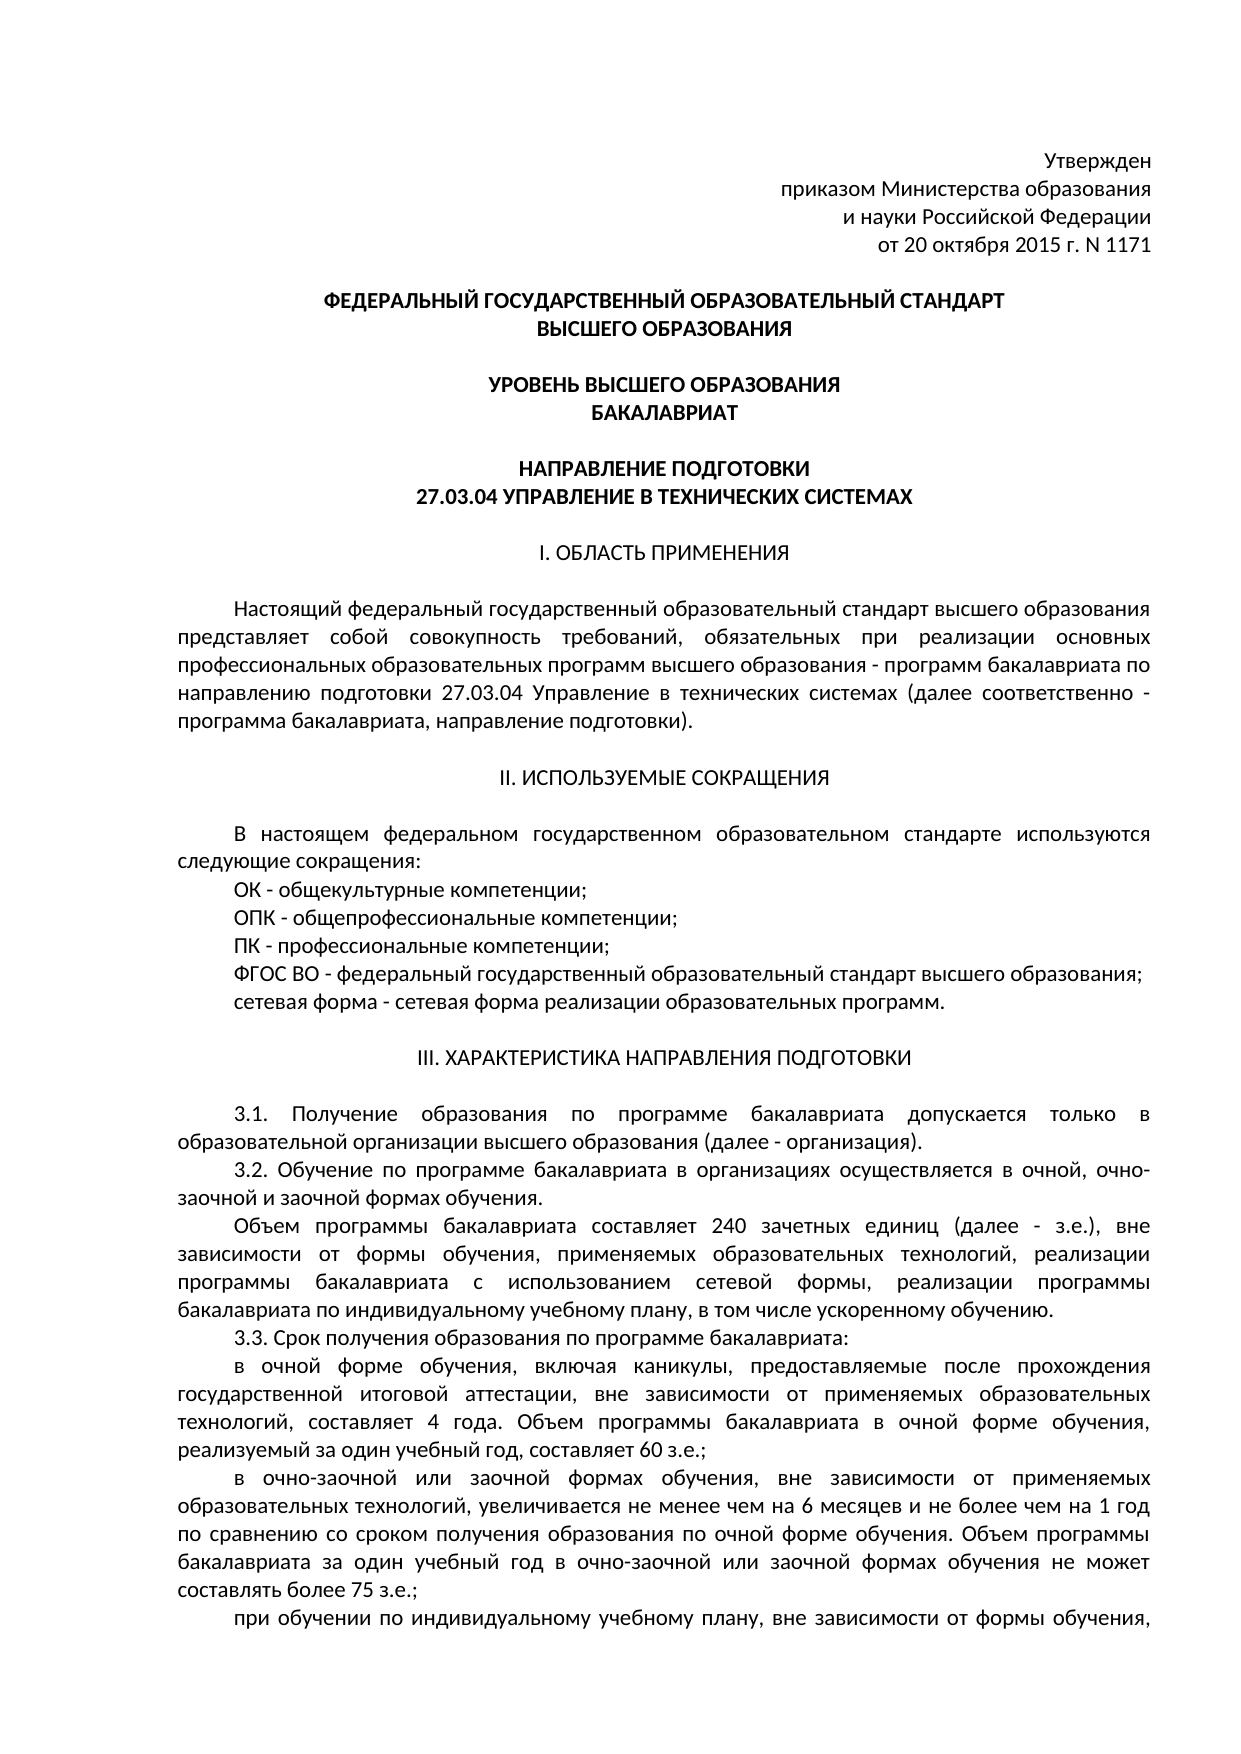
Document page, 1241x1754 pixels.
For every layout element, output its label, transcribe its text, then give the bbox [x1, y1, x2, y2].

title ВЫСШЕГО ОБРАЗОВАНИЯ [177, 314, 1152, 342]
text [177, 1603, 1152, 1631]
text 3.1. Получение образования по программе бакалавриата допускается только в образовательной организации высшего образования (далее - организация). [177, 1099, 1152, 1155]
text 3.3. Срок получения образования по программе бакалавриата: [177, 1323, 1152, 1351]
text приказом Министерства образования [177, 174, 1152, 202]
text В настоящем федеральном государственном образовательном стандарте используются следующие сокращения: [177, 819, 1152, 875]
text ОПК - общепрофессиональные компетенции; [177, 903, 1152, 931]
text сетевая форма - сетевая форма реализации образовательных программ. [177, 987, 1152, 1015]
text Объем программы бакалавриата составляет 240 зачетных единиц (далее - з.е.), вне зависимости от формы обучения, применяемых образовательных технологий, реализации программы бакалавриата с использованием сетевой формы, реализации программы бакалавриата по индивидуальному учебному плану, в том числе ускоренному обучению. [177, 1211, 1152, 1323]
text и науки Российской Федерации [177, 202, 1152, 230]
text в очной форме обучения, включая каникулы, предоставляемые после прохождения государственной итоговой аттестации, вне зависимости от применяемых образовательных технологий, составляет 4 года. Объем программы бакалавриата в очной форме обучения, реализуемый за один учебный год, составляет 60 з.е.; [177, 1351, 1152, 1463]
title ФЕДЕРАЛЬНЫЙ ГОСУДАРСТВЕННЫЙ ОБРАЗОВАТЕЛЬНЫЙ СТАНДАРТ [177, 286, 1152, 314]
text III. ХАРАКТЕРИСТИКА НАПРАВЛЕНИЯ ПОДГОТОВКИ [177, 1043, 1152, 1071]
text I. ОБЛАСТЬ ПРИМЕНЕНИЯ [177, 538, 1152, 566]
text Утвержден [177, 146, 1152, 174]
title 27.03.04 УПРАВЛЕНИЕ В ТЕХНИЧЕСКИХ СИСТЕМАХ [177, 482, 1152, 510]
text ПК - профессиональные компетенции; [177, 931, 1152, 959]
title УРОВЕНЬ ВЫСШЕГО ОБРАЗОВАНИЯ [177, 370, 1152, 398]
text в очно-заочной или заочной формах обучения, вне зависимости от применяемых образовательных технологий, увеличивается не менее чем на 6 месяцев и не более чем на 1 год по сравнению со сроком получения образования по очной форме обучения. Объем программы бакалавриата за один учебный год в очно-заочной или заочной формах обучения не может составлять более 75 з.е.; [177, 1463, 1152, 1603]
title НАПРАВЛЕНИЕ ПОДГОТОВКИ [177, 454, 1152, 482]
text от 20 октября 2015 г. N 1171 [177, 230, 1152, 258]
text ОК - общекультурные компетенции; [177, 875, 1152, 903]
text Настоящий федеральный государственный образовательный стандарт высшего образования представляет собой совокупность требований, обязательных при реализации основных профессиональных образовательных программ высшего образования - программ бакалавриата по направлению подготовки 27.03.04 Управление в технических системах (далее соответственно - программа бакалавриата, направление подготовки). [177, 594, 1152, 734]
title БАКАЛАВРИАТ [177, 398, 1152, 426]
text ФГОС ВО - федеральный государственный образовательный стандарт высшего образования; [177, 959, 1152, 987]
text 3.2. Обучение по программе бакалавриата в организациях осуществляется в очной, очно-заочной и заочной формах обучения. [177, 1155, 1152, 1211]
text II. ИСПОЛЬЗУЕМЫЕ СОКРАЩЕНИЯ [177, 763, 1152, 791]
